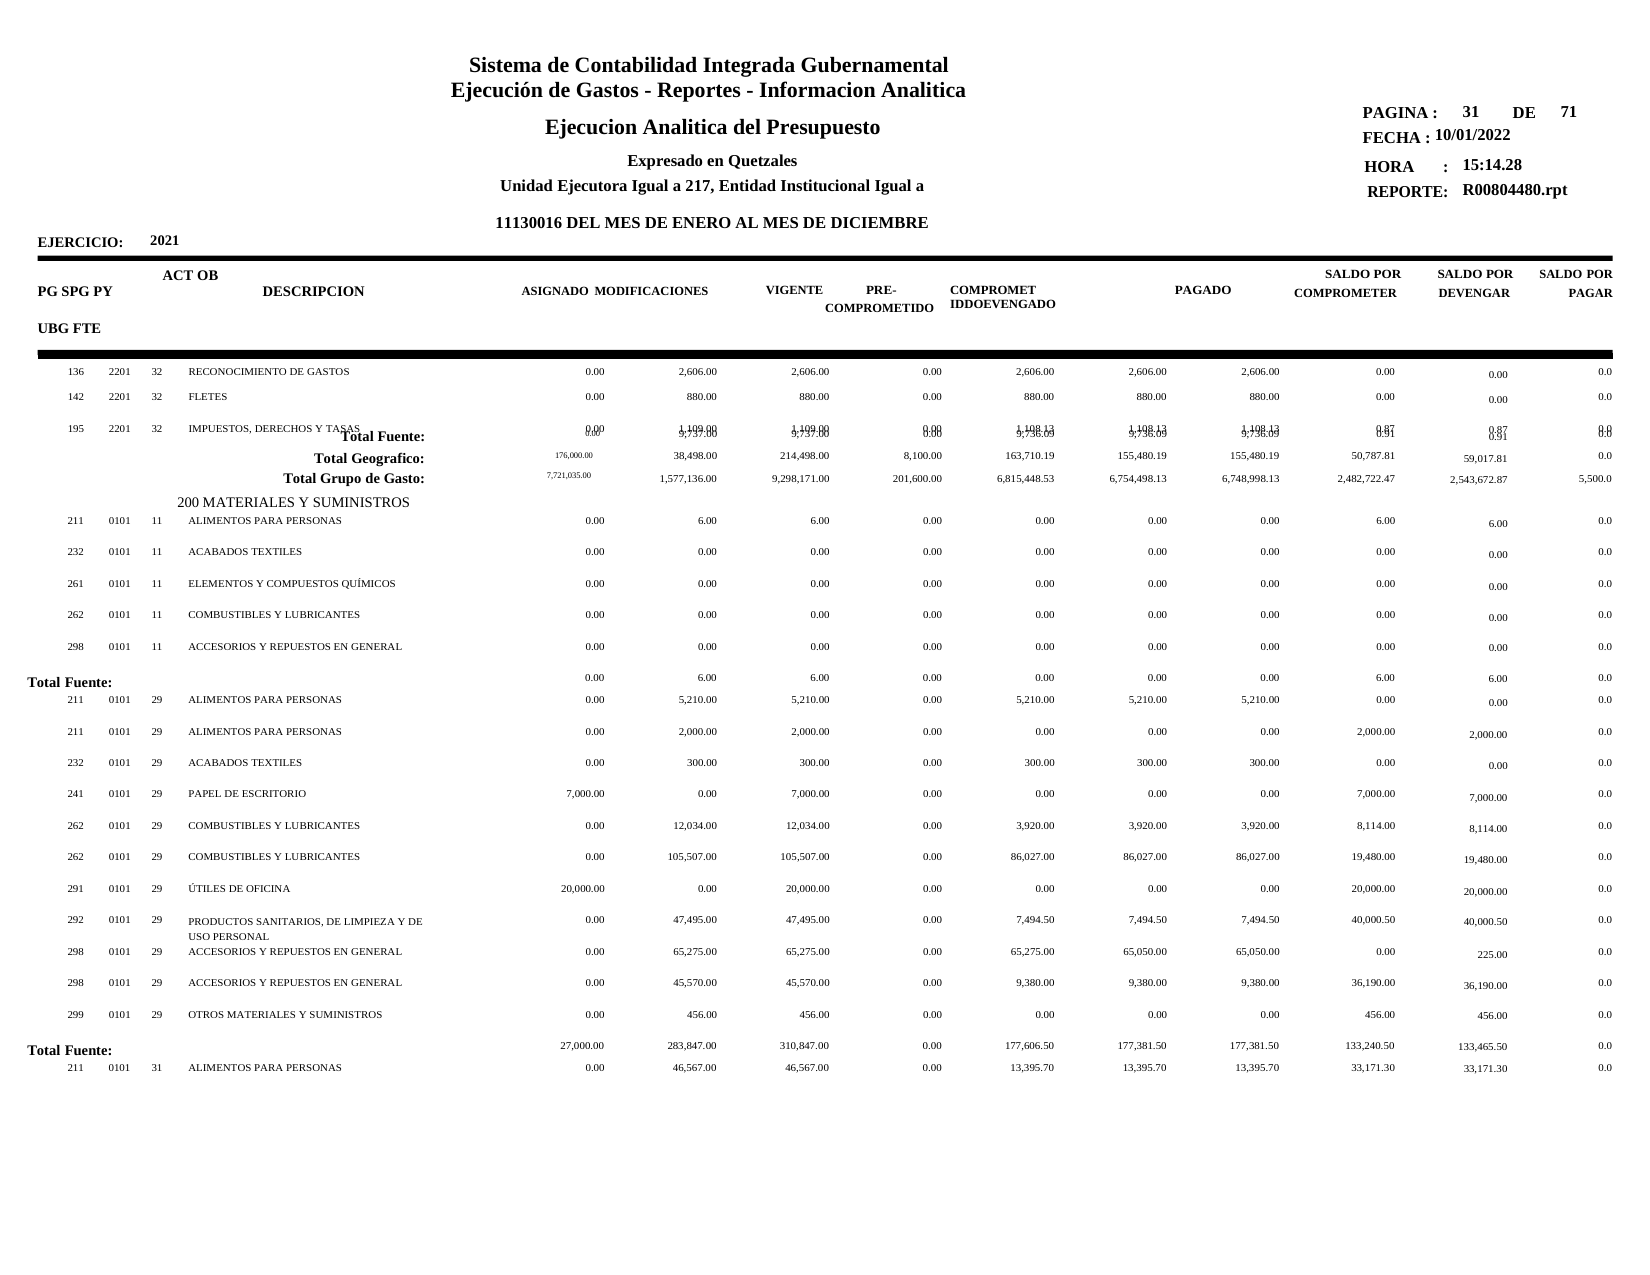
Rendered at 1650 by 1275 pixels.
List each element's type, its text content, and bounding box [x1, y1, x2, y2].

text ACT OB [162, 267, 225, 283]
text R00804480.rpt [1462, 180, 1625, 199]
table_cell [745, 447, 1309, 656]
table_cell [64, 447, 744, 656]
text HORA : REPORTE: [1362, 157, 1448, 201]
text SALDO POR [1527, 267, 1613, 281]
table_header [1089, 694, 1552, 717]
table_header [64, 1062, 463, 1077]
text VIGENTE [766, 283, 825, 297]
text Unidad Ejecutora Igual a 217, Entidad Institucional Igual a 11130016 DEL MES DE ENERO AL MES DE DICIEMBRE [466, 176, 957, 232]
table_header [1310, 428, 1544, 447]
text PAGAR [1527, 286, 1613, 300]
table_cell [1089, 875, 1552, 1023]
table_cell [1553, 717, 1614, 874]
text DESCRIPCION ASIGNADO MODIFICACIONES [262, 282, 721, 299]
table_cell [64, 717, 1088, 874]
text PAGADO [1174, 283, 1234, 297]
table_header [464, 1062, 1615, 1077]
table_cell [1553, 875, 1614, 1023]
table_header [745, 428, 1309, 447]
text Total Fuente: [27, 674, 1625, 691]
text PRE- COMPROMETIDO [827, 283, 937, 316]
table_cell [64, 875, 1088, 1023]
text 15:14.28 [1462, 155, 1625, 174]
text SALDO POR DEVENGAR [1437, 267, 1516, 300]
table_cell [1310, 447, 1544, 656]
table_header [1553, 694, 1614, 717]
text Expresado en Quetzales [467, 151, 957, 170]
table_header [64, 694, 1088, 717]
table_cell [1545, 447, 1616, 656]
text COMPROMETIDDOEVENGADO [950, 283, 1137, 311]
text Total Fuente: [27, 1042, 1625, 1059]
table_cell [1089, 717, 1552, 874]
text PG SPG PY UBG FTE [37, 259, 142, 337]
subtitle Ejecucion Analitica del Presupuesto [545, 114, 886, 139]
text FECHA : 10/01/2022 [1362, 125, 1625, 147]
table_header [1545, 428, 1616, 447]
text SALDO POR COMPROMETER [1294, 267, 1403, 300]
text EJERCICIO: 2021 [37, 232, 1625, 251]
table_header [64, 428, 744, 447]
